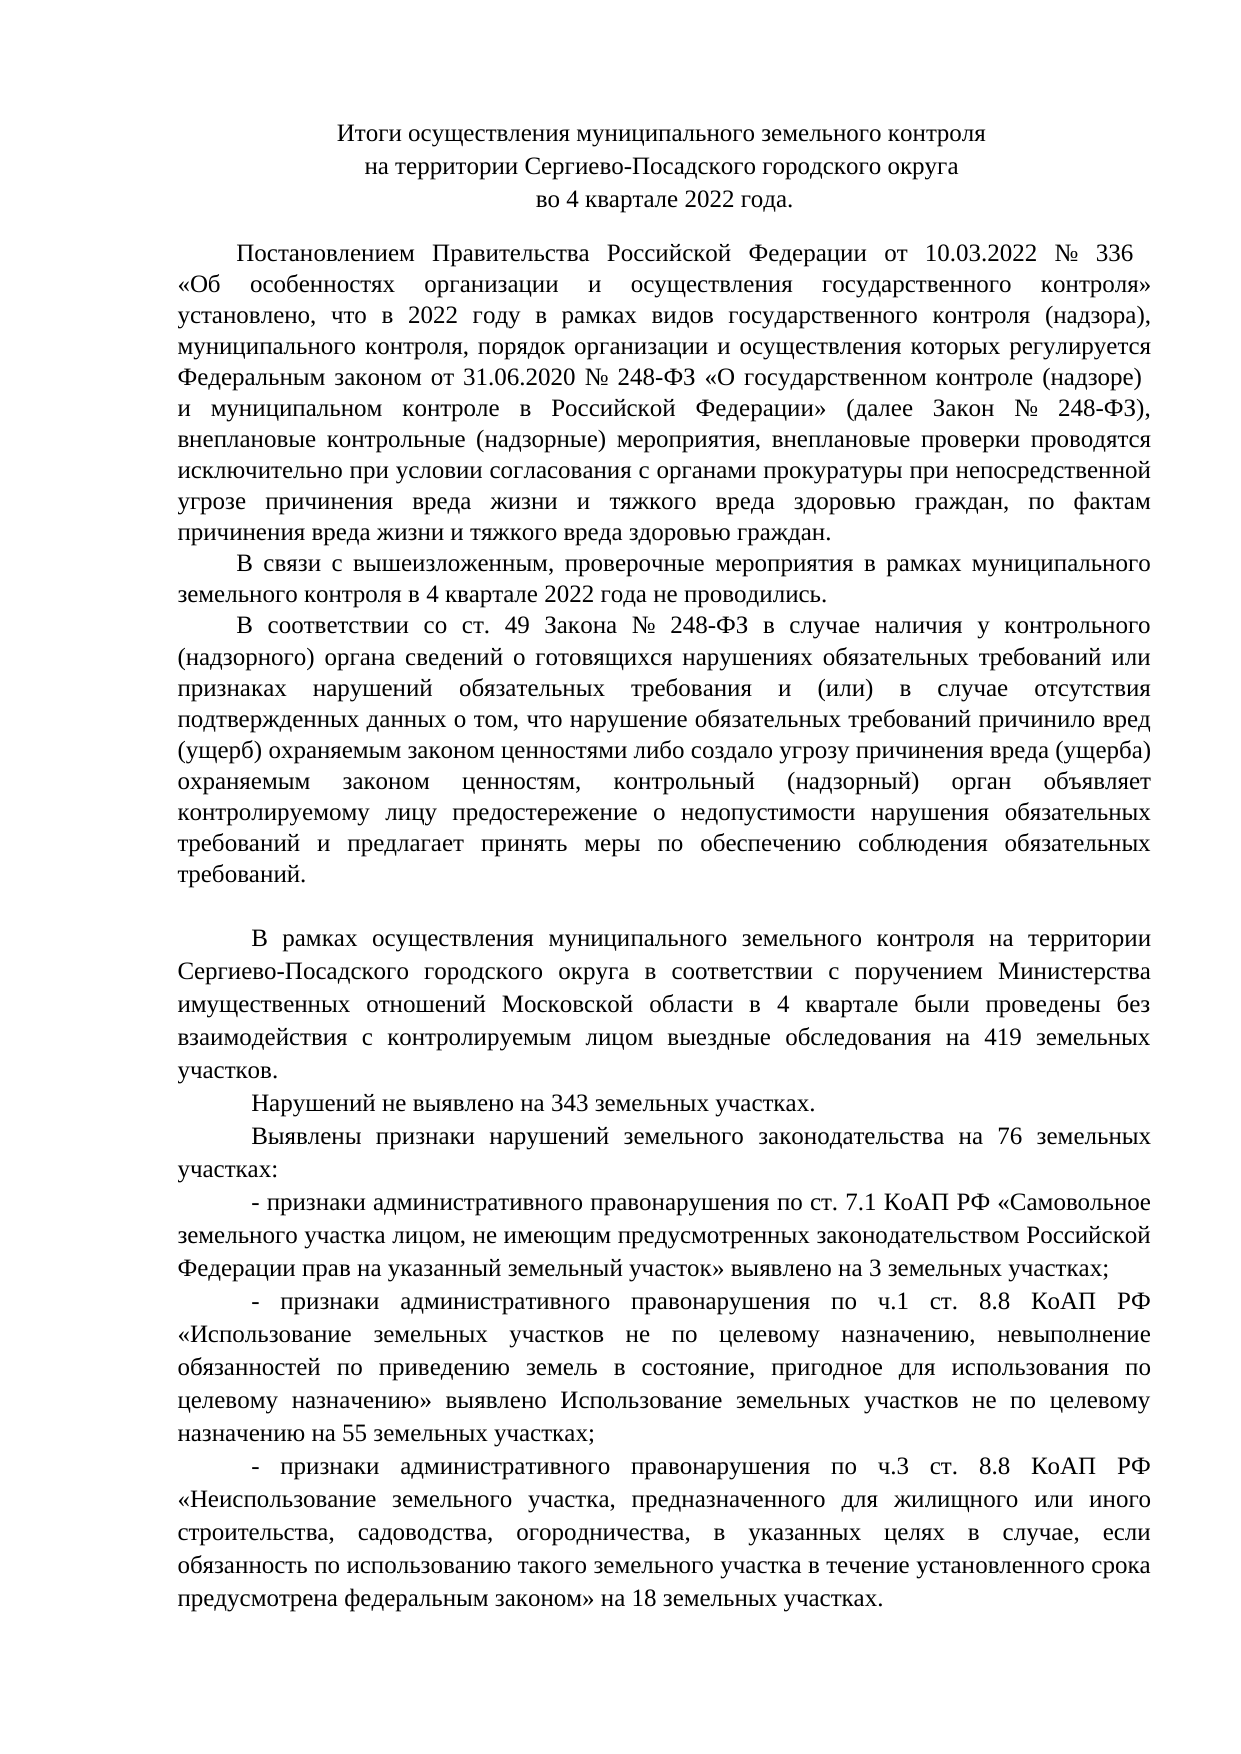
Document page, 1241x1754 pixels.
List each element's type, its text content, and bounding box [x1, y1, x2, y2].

text Выявлены признаки нарушений земельного законодательства на 76 земельных участках: [177, 1121, 1152, 1183]
text - признаки административного правонарушения по ч.1 ст. 8.8 КоАП РФ «Использование земельных участков не по целевому назначению, невыполнение обязанностей по приведению земель в состояние, пригодное для использования по целевому назначению» выявлено Использование земельных участков не по целевому назначению на 55 земельных участках; [177, 1286, 1152, 1447]
text В рамках осуществления муниципального земельного контроля на территории Сергиево-Посадского городского округа в соответствии с поручением Министерства имущественных отношений Московской области в 4 квартале были проведены без взаимодействия с контролируемым лицом выездные обследования на 419 земельных участков. [177, 923, 1152, 1084]
text Итоги осуществления муниципального земельного контроля на территории Сергиево-Посадского городского округа во 4 квартале 2022 года. [177, 118, 1152, 213]
text Нарушений не выявлено на 343 земельных участках. [177, 1088, 1152, 1117]
text Постановлением Правительства Российской Федерации от 10.03.2022 № 336 «Об особенностях организации и осуществления государственного контроля» установлено, что в 2022 году в рамках видов государственного контроля (надзора), муниципального контроля, порядок организации и осуществления которых регулируется Федеральным законом от 31.06.2020 № 248-ФЗ «О государственном контроле (надзоре) и муниципальном контроле в Российской Федерации» (далее Закон № 248-ФЗ), внеплановые контрольные (надзорные) мероприятия, внеплановые проверки проводятся исключительно при условии согласования с органами прокуратуры при непосредственной угрозе причинения вреда жизни и тяжкого вреда здоровью граждан, по фактам причинения вреда жизни и тяжкого вреда здоровью граждан. [177, 238, 1152, 546]
text - признаки административного правонарушения по ч.3 ст. 8.8 КоАП РФ «Неиспользование земельного участка, предназначенного для жилищного или иного строительства, садоводства, огородничества, в указанных целях в случае, если обязанность по использованию такого земельного участка в течение установленного срока предусмотрена федеральным законом» на 18 земельных участках. [177, 1451, 1152, 1612]
text В соответствии со ст. 49 Закона № 248-ФЗ в случае наличия у контрольного (надзорного) органа сведений о готовящихся нарушениях обязательных требований или признаках нарушений обязательных требования и (или) в случае отсутствия подтвержденных данных о том, что нарушение обязательных требований причинило вред (ущерб) охраняемым законом ценностями либо создало угрозу причинения вреда (ущерба) охраняемым законом ценностям, контрольный (надзорный) орган объявляет контролируемому лицу предостережение о недопустимости нарушения обязательных требований и предлагает принять меры по обеспечению соблюдения обязательных требований. [177, 611, 1152, 888]
text В связи с вышеизложенным, проверочные мероприятия в рамках муниципального земельного контроля в 4 квартале 2022 года не проводились. [177, 548, 1152, 608]
text - признаки административного правонарушения по ст. 7.1 КоАП РФ «Самовольное земельного участка лицом, не имеющим предусмотренных законодательством Российской Федерации прав на указанный земельный участок» выявлено на 3 земельных участках; [177, 1187, 1152, 1282]
